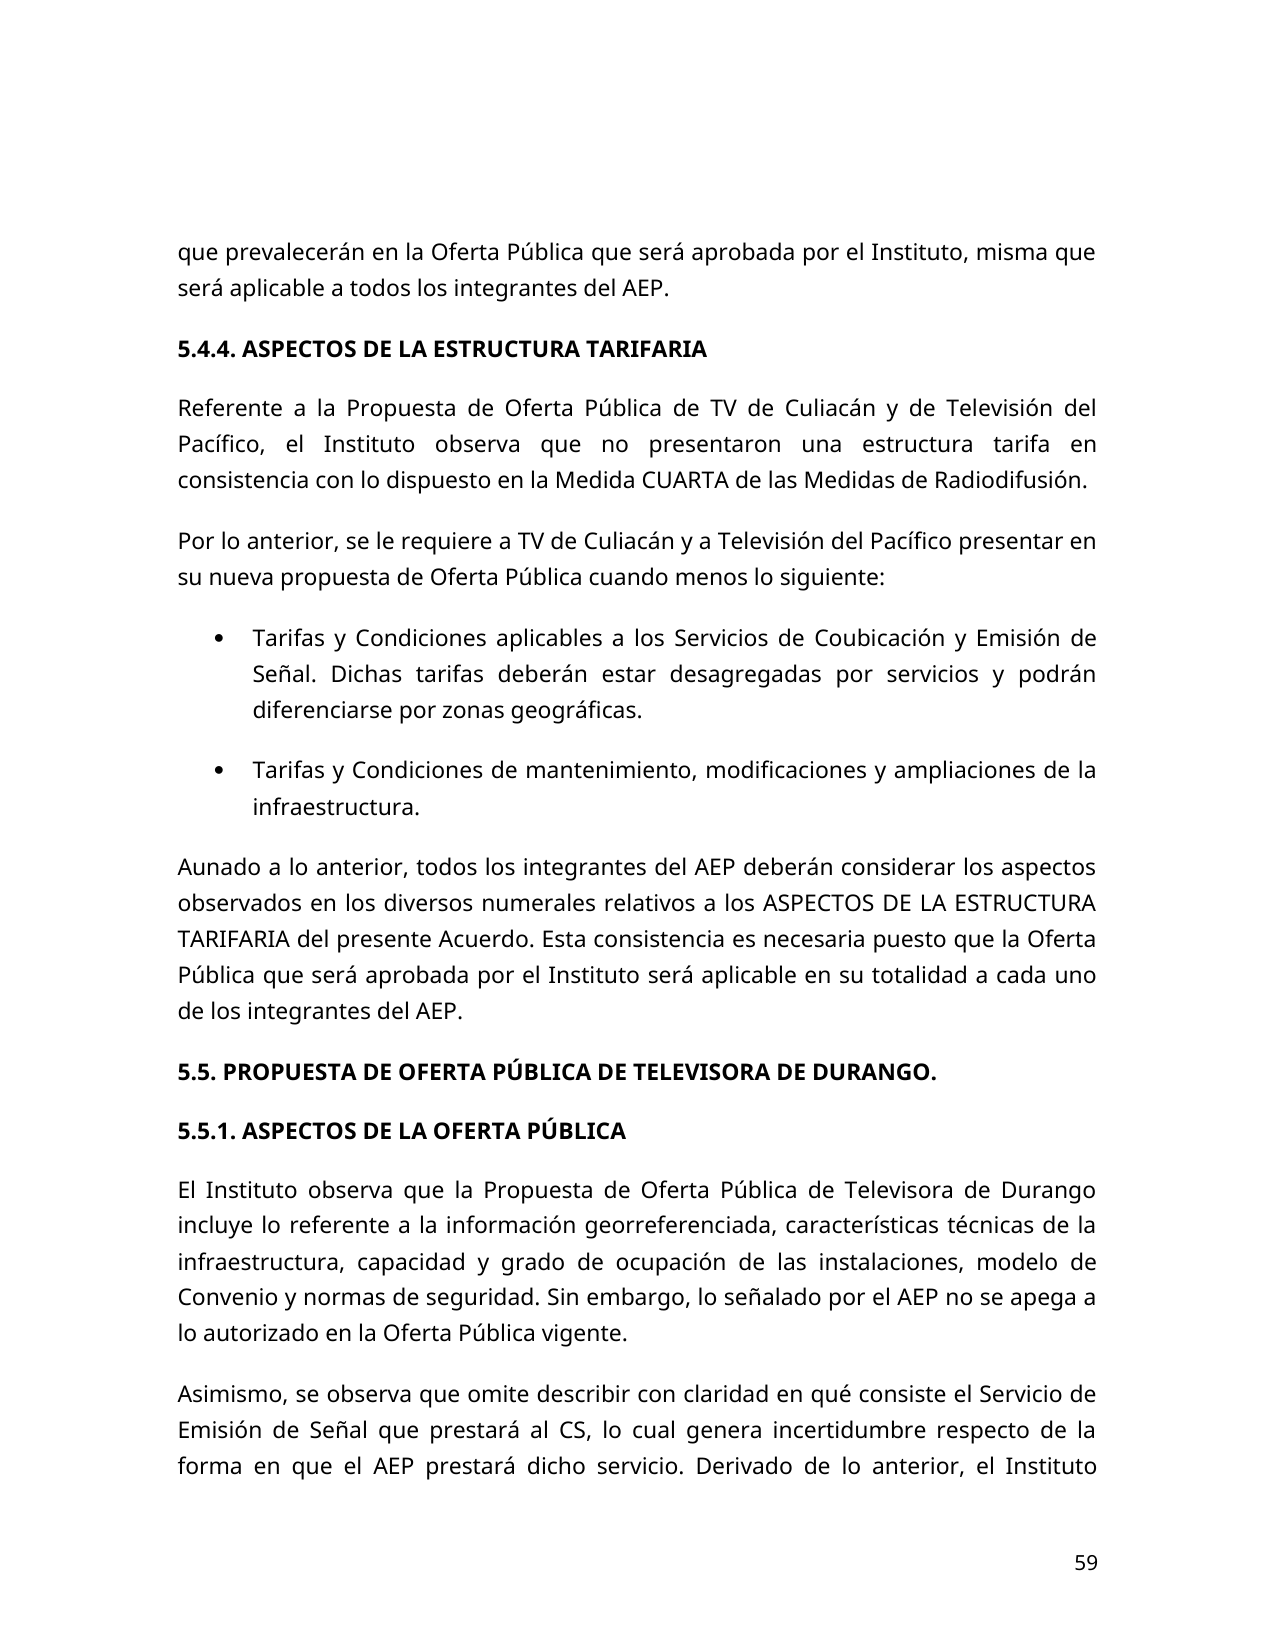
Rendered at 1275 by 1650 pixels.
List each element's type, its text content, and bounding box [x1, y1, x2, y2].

list Tarifas y Condiciones de mantenimiento, modificaciones y ampliaciones de la infraestructura. [215, 754, 1098, 822]
text 5.4.4. ASPECTOS DE LA ESTRUCTURA TARIFARIA [177, 333, 1098, 364]
text Referente a la Propuesta de Oferta Pública de TV de Culiacán y de Televisión del Pacífico, el Instituto observa que no presentaron una estructura tarifa en consistencia con lo dispuesto en la Medida CUARTA de las Medidas de Radiodifusión. [177, 392, 1098, 495]
text Aunado a lo anterior, todos los integrantes del AEP deberán considerar los aspectos observados en los diversos numerales relativos a los ASPECTOS DE LA ESTRUCTURA TARIFARIA del presente Acuerdo. Esta consistencia es necesaria puesto que la Oferta Pública que será aprobada por el Instituto será aplicable en su totalidad a cada uno de los integrantes del AEP. [177, 851, 1098, 1026]
list Tarifas y Condiciones aplicables a los Servicios de Coubicación y Emisión de Señal. Dichas tarifas deberán estar desagregadas por servicios y podrán diferenciarse por zonas geográficas. [215, 622, 1098, 725]
text 5.5. PROPUESTA DE OFERTA PÚBLICA DE TELEVISORA DE DURANGO. [177, 1056, 1098, 1087]
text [177, 236, 1098, 303]
text El Instituto observa que la Propuesta de Oferta Pública de Televisora de Durango incluye lo referente a la información georreferenciada, características técnicas de la infraestructura, capacidad y grado de ocupación de las instalaciones, modelo de Convenio y normas de seguridad. Sin embargo, lo señalado por el AEP no se apega a lo autorizado en la Oferta Pública vigente. [177, 1173, 1098, 1348]
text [177, 1378, 1098, 1481]
text Por lo anterior, se le requiere a TV de Culiacán y a Televisión del Pacífico presentar en su nueva propuesta de Oferta Pública cuando menos lo siguiente: [177, 525, 1098, 592]
text 5.5.1. ASPECTOS DE LA OFERTA PÚBLICA [177, 1115, 1098, 1146]
